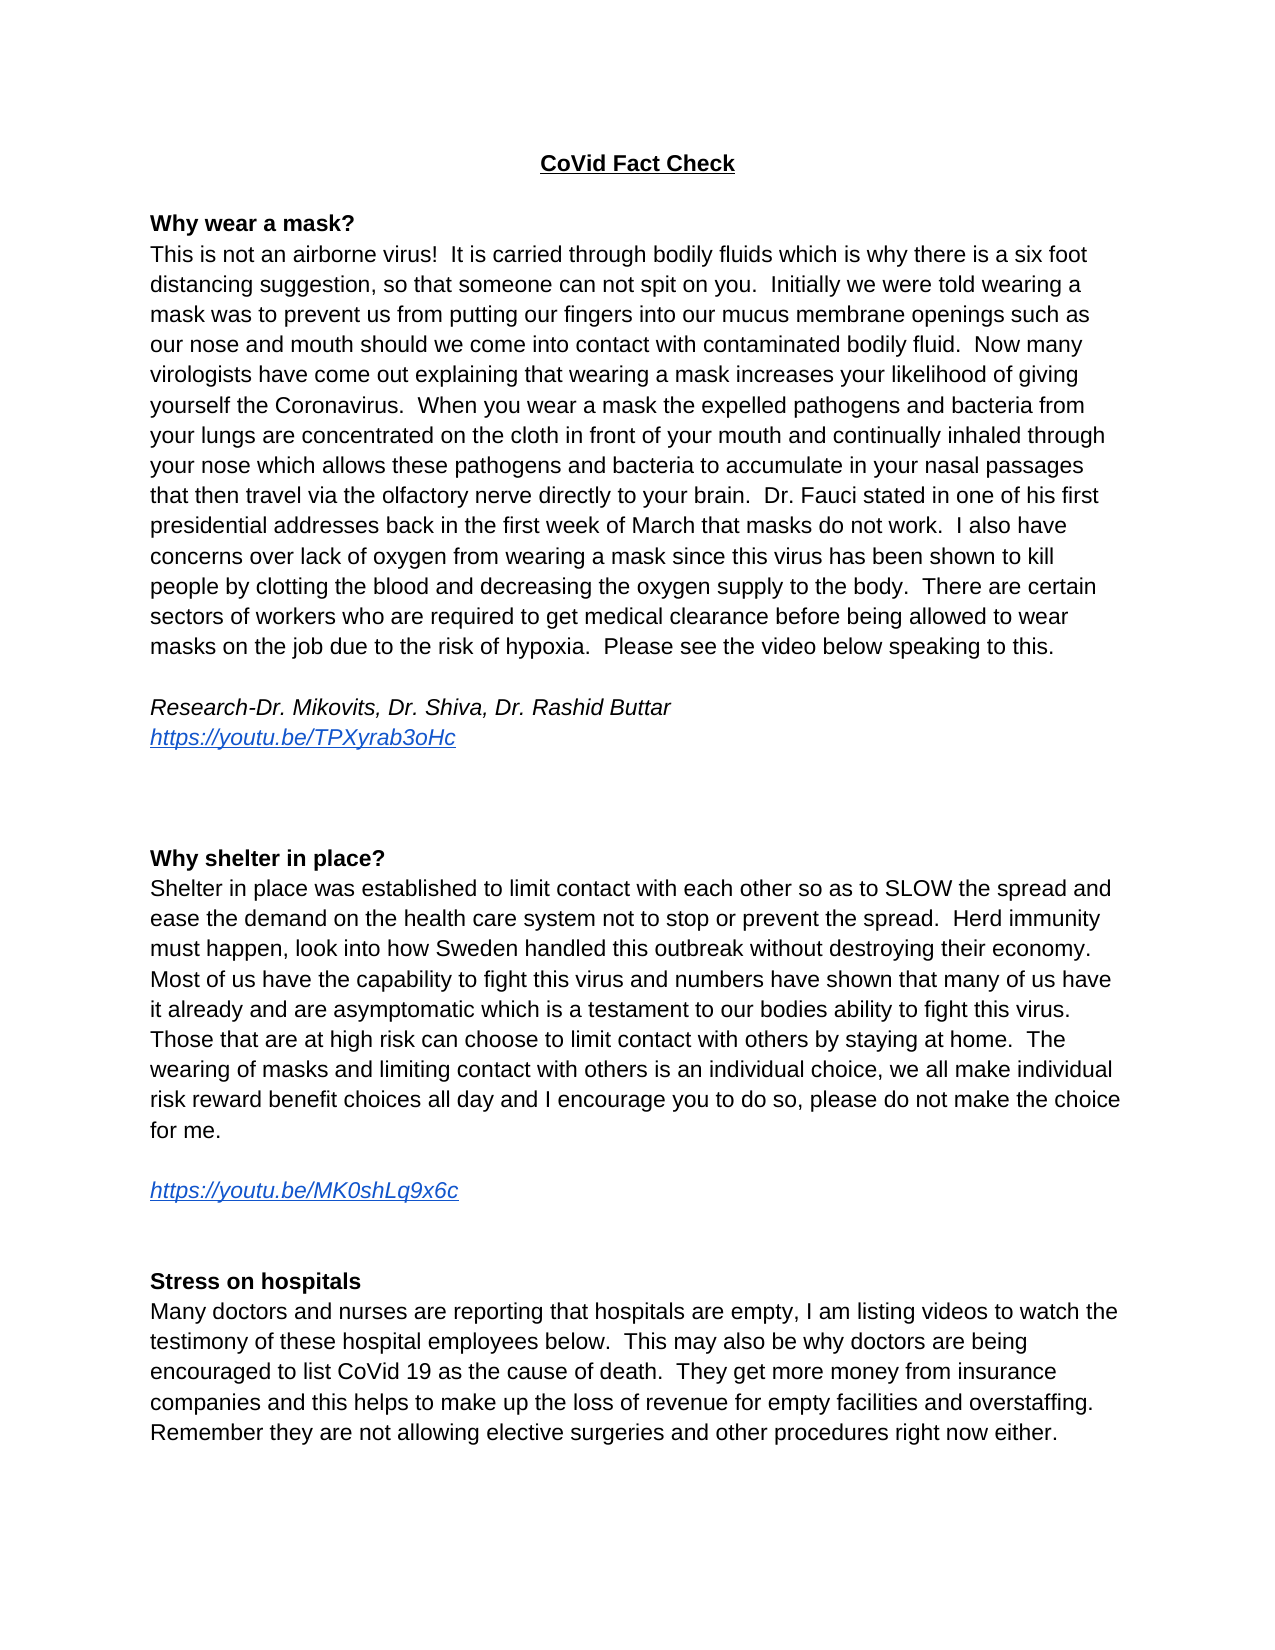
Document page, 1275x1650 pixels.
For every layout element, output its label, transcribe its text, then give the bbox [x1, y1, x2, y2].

text Many doctors and nurses are reporting that hospitals are empty, I am listing videos to watch the testimony of these hospital employees below. This may also be why doctors are being encouraged to list CoVid 19 as the cause of death. They get more money from insurance companies and this helps to make up the loss of revenue for empty facilities and overstaffing. Remember they are not allowing elective surgeries and other procedures right now either. [150, 1298, 1125, 1445]
text https://youtu.be/TPXyrab3oHc [150, 724, 1125, 750]
text Why wear a mask? [150, 210, 1125, 237]
text This is not an airborne virus! It is carried through bodily fluids which is why there is a six foot distancing suggestion, so that someone can not spit on you. Initially we were told wearing a mask was to prevent us from putting our fingers into our mucus membrane openings such as our nose and mouth should we come into contact with contaminated bodily fluid. Now many virologists have come out explaining that wearing a mask increases your likelihood of giving yourself the Coronavirus. When you wear a mask the expelled pathogens and bacteria from your lungs are concentrated on the cloth in front of your mouth and continually inhaled through your nose which allows these pathogens and bacteria to accumulate in your nasal passages that then travel via the olfactory nerve directly to your brain. Dr. Fauci stated in one of his first presidential addresses back in the first week of March that masks do not work. I also have concerns over lack of oxygen from wearing a mask since this virus has been shown to kill people by clotting the blood and decreasing the oxygen supply to the body. There are certain sectors of workers who are required to get medical clearance before being allowed to wear masks on the job due to the risk of hypoxia. Please see the video below speaking to this. [150, 241, 1125, 660]
text CoVid Fact Check [150, 150, 1125, 176]
text Stress on hospitals [150, 1268, 1125, 1294]
text https://youtu.be/MK0shLq9x6c [150, 1177, 1125, 1203]
text Shelter in place was established to limit contact with each other so as to SLOW the spread and ease the demand on the health care system not to stop or prevent the spread. Herd immunity must happen, look into how Sweden handled this outbreak without destroying their economy. Most of us have the capability to fight this virus and numbers have shown that many of us have it already and are asymptomatic which is a testament to our bodies ability to fight this virus. Those that are at high risk can choose to limit contact with others by staying at home. The wearing of masks and limiting contact with others is an individual choice, we all make individual risk reward benefit choices all day and I encourage you to do so, please do not make the choice for me. [150, 875, 1125, 1143]
text Research-Dr. Mikovits, Dr. Shiva, Dr. Rashid Buttar [150, 694, 1125, 720]
text Why shelter in place? [150, 845, 1125, 871]
